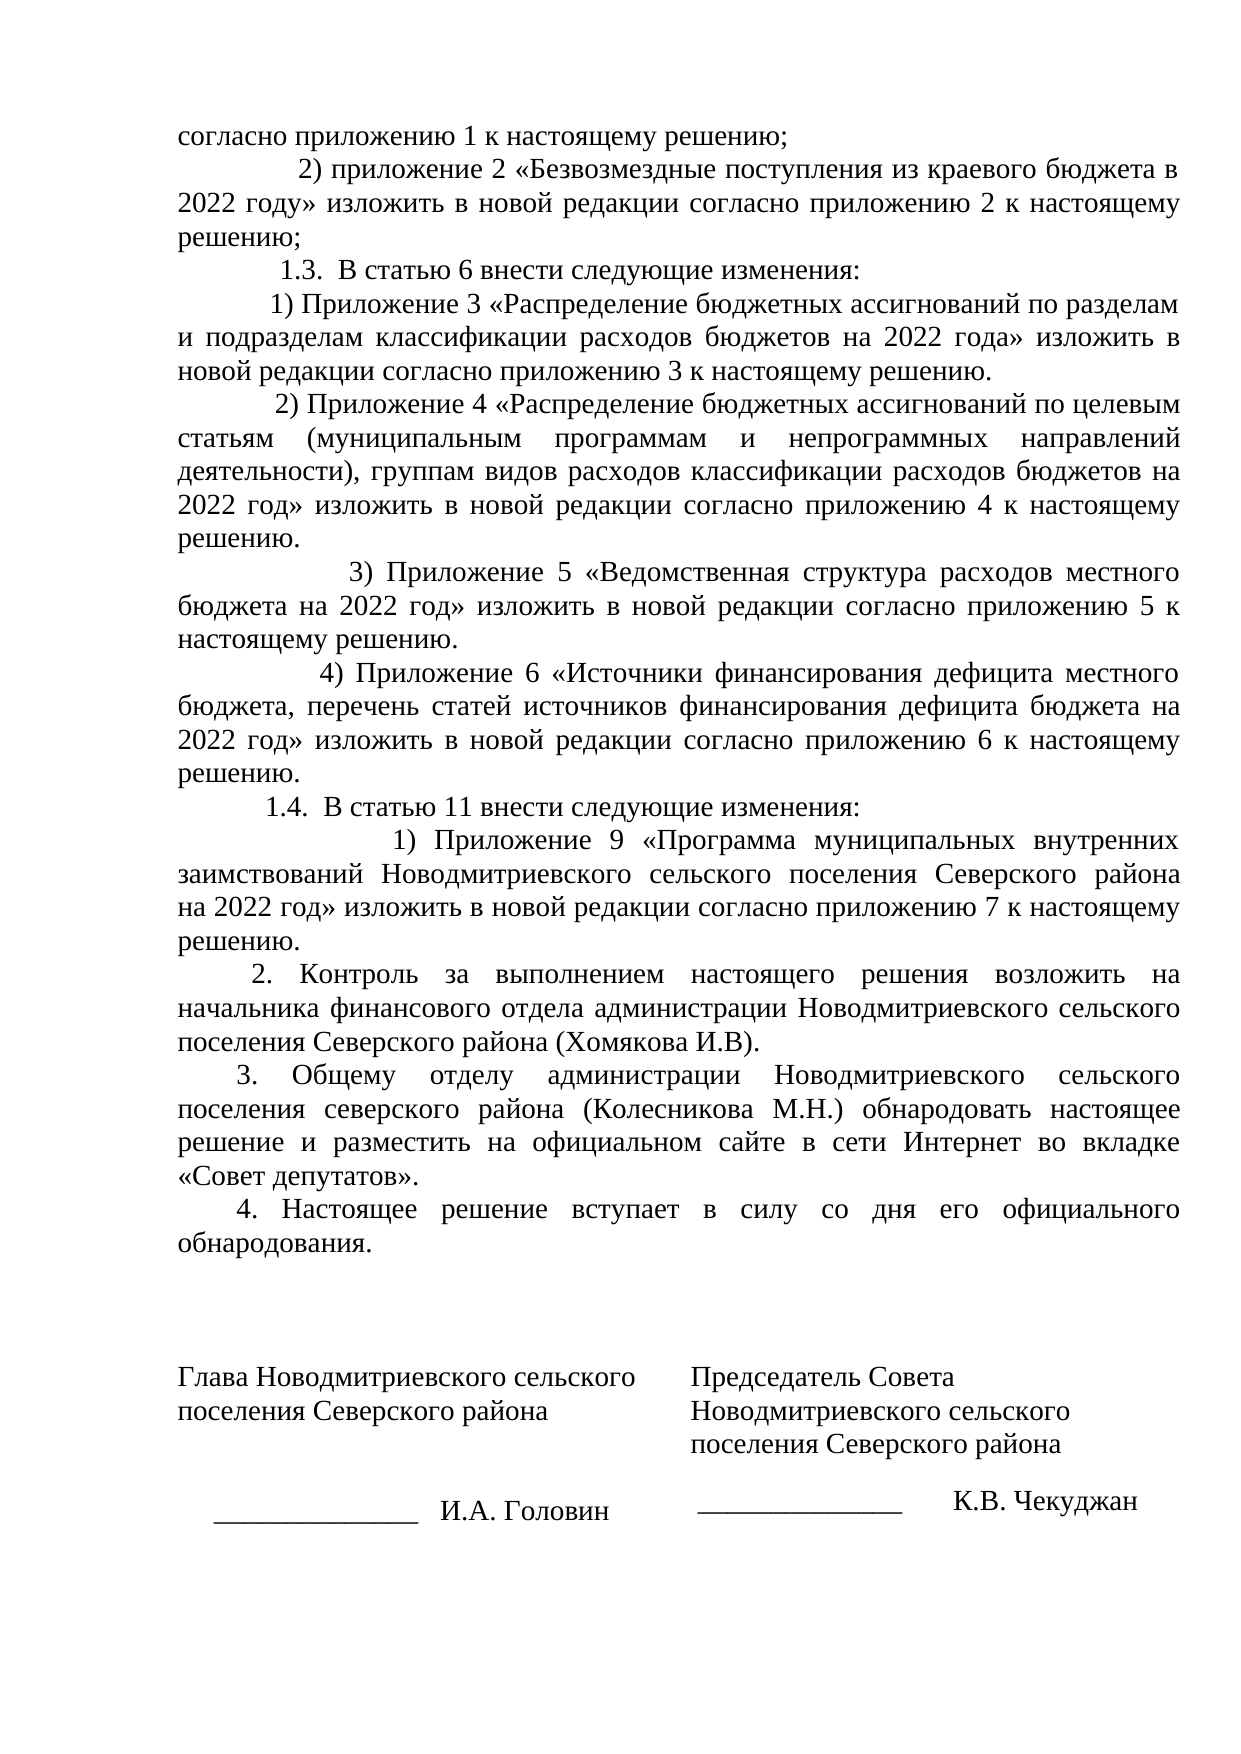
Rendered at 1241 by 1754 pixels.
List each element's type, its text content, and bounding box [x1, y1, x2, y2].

text 3) Приложение 5 «Ведомственная структура расходов местного бюджета на 2022 год» изложить в новой редакции согласно приложению 5 к настоящему решению. [177, 554, 1181, 655]
text 2) приложение 2 «Безвозмездные поступления из краевого бюджета в 2022 году» изложить в новой редакции согласно приложению 2 к настоящему решению; [177, 152, 1181, 252]
text 1) Приложение 3 «Распределение бюджетных ассигнований по разделам и подразделам классификации расходов бюджетов на 2022 года» изложить в новой редакции согласно приложению 3 к настоящему решению. [177, 286, 1181, 386]
text 1) Приложение 9 «Программа муниципальных внутренних заимствований Новодмитриевского сельского поселения Северского района на 2022 год» изложить в новой редакции согласно приложению 7 к настоящему решению. [177, 822, 1181, 957]
table_header Глава Новодмитриевского сельского поселения Северского района [166, 1326, 679, 1460]
text 4) Приложение 6 «Источники финансирования дефицита местного бюджета, перечень статей источников финансирования дефицита бюджета на 2022 год» изложить в новой редакции согласно приложению 6 к настоящему решению. [177, 655, 1181, 789]
text 1.3. В статью 6 внести следующие изменения: [177, 252, 1181, 286]
text 2. Контроль за выполнением настоящего решения возложить на начальника финансового отдела администрации Новодмитриевского сельского поселения Северского района (Хомякова И.В). [177, 957, 1181, 1057]
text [177, 118, 1181, 152]
table_cell ______________ К.В. Чекуджан [679, 1460, 1181, 1527]
text 4. Настоящее решение вступает в силу со дня его официального обнародования. [177, 1191, 1181, 1258]
table_cell ______________ И.А. Головин [166, 1460, 679, 1527]
text 3. Общему отделу администрации Новодмитриевского сельского поселения северского района (Колесникова М.Н.) обнародовать настоящее решение и разместить на официальном сайте в сети Интернет во вкладке «Совет депутатов». [177, 1057, 1181, 1191]
text 1.4. В статью 11 внести следующие изменения: [177, 789, 1181, 822]
table_header Председатель Совета Новодмитриевского сельского поселения Северского района [679, 1326, 1181, 1460]
text 2) Приложение 4 «Распределение бюджетных ассигнований по целевым статьям (муниципальным программам и непрограммных направлений деятельности), группам видов расходов классификации расходов бюджетов на 2022 год» изложить в новой редакции согласно приложению 4 к настоящему решению. [177, 386, 1181, 554]
